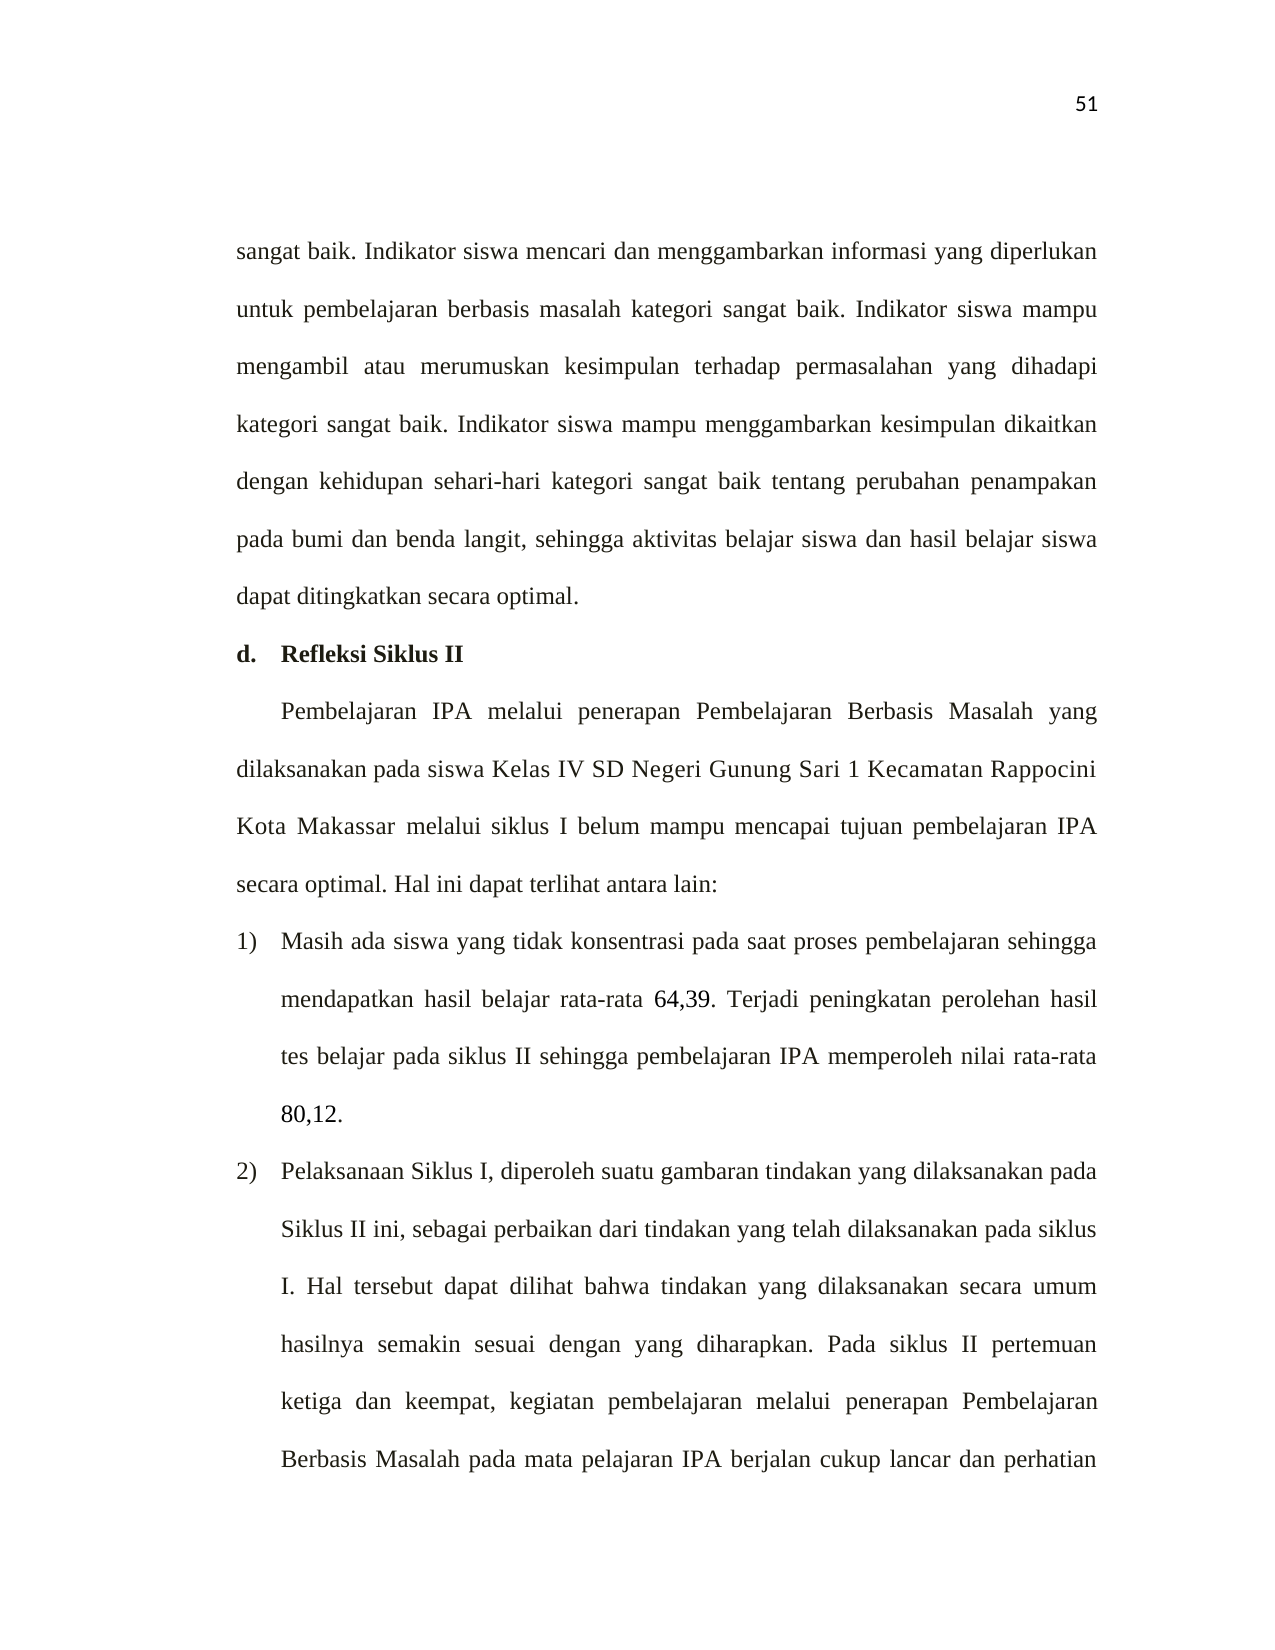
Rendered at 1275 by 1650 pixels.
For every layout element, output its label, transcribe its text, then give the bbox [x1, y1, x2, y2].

list Refleksi Siklus II [236, 639, 1098, 667]
text Pembelajaran IPA melalui penerapan Pembelajaran Berbasis Masalah yang dilaksanakan pada siswa Kelas IV SD Negeri Gunung Sari 1 Kecamatan Rappocini Kota Makassar melalui siklus I belum mampu mencapai tujuan pembelajaran IPA secara optimal. Hal ini dapat terlihat antara lain: [236, 696, 1098, 897]
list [236, 1156, 1098, 1472]
list Masih ada siswa yang tidak konsentrasi pada saat proses pembelajaran sehingga mendapatkan hasil belajar rata-rata 64,39. Terjadi peningkatan perolehan hasil tes belajar pada siklus II sehingga pembelajaran IPA memperoleh nilai rata-rata 80,12. [236, 926, 1098, 1127]
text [236, 236, 1098, 610]
